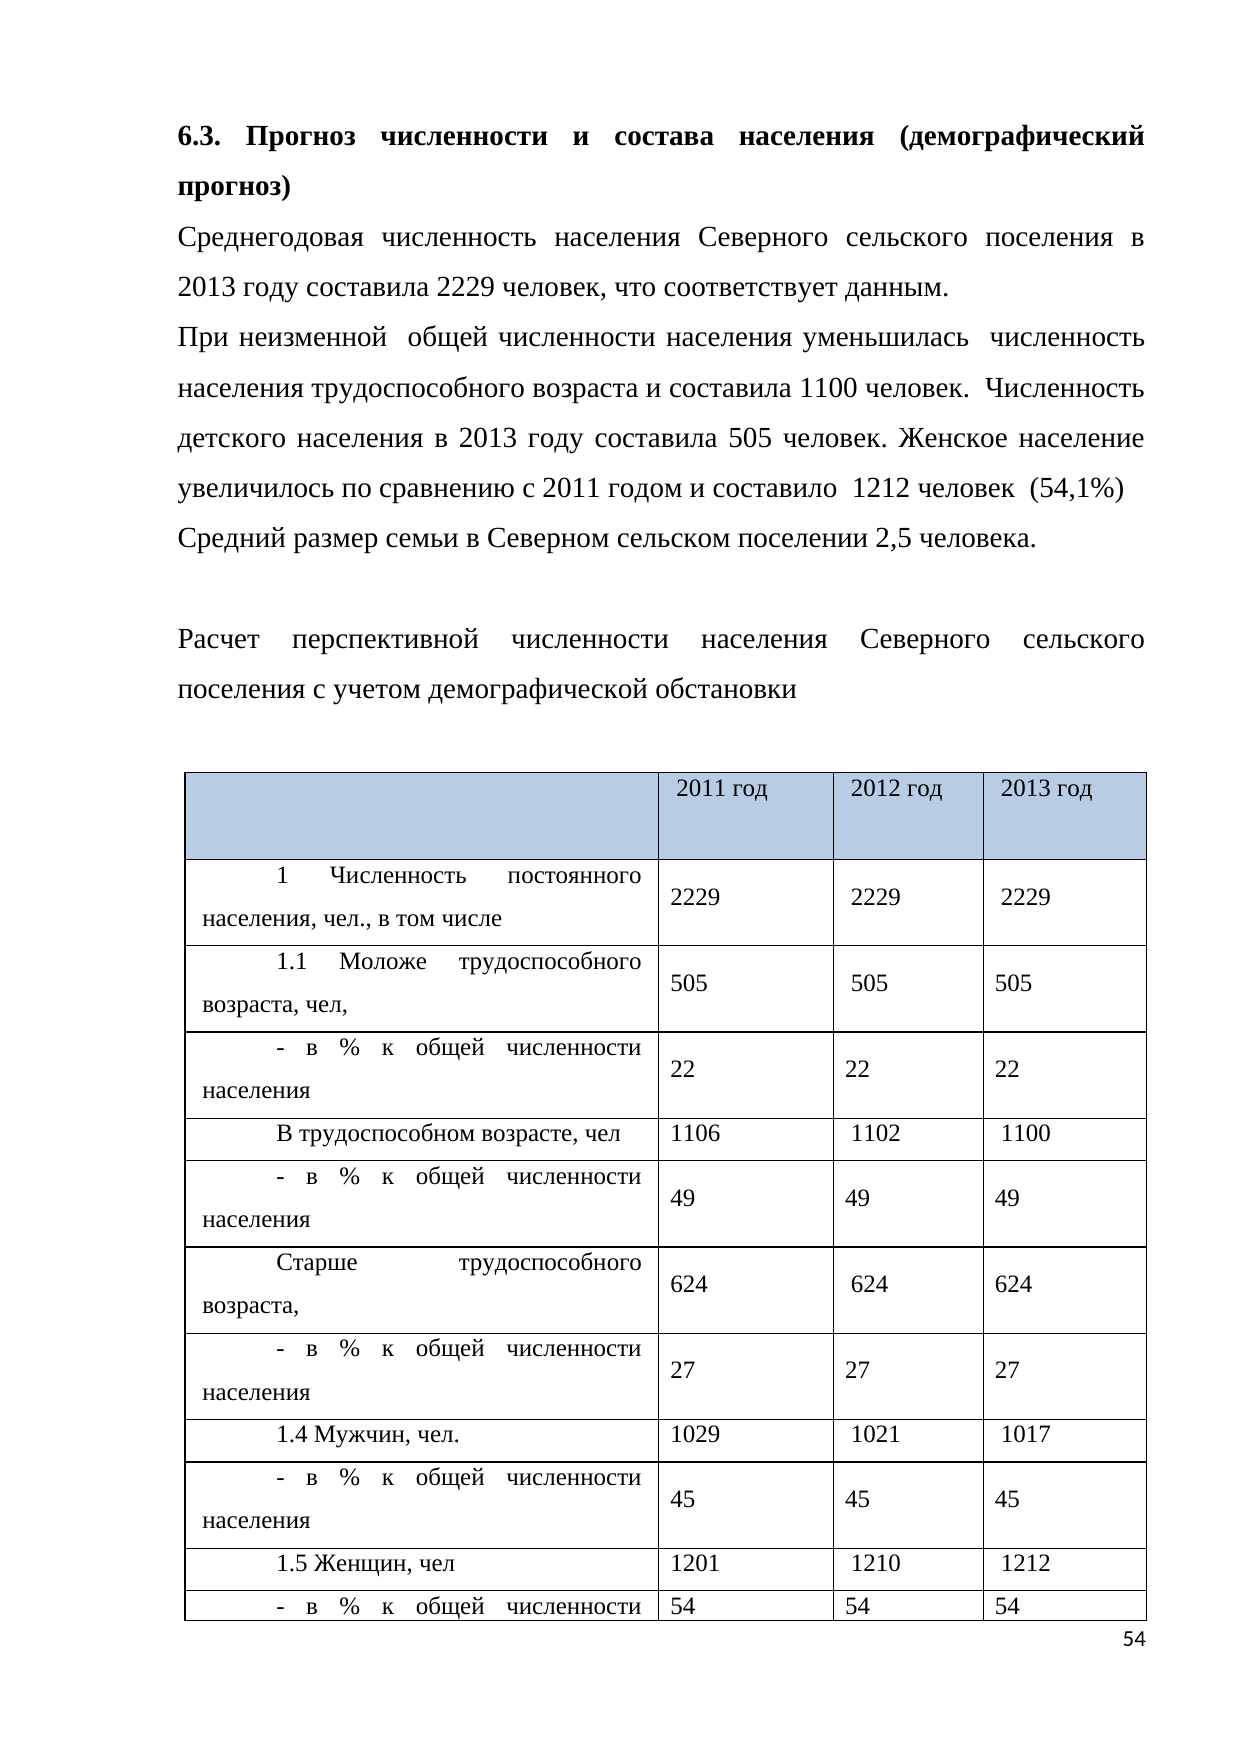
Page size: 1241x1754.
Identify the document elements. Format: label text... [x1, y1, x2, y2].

table_cell 2229 [984, 860, 1146, 945]
table_cell 27 [834, 1334, 983, 1418]
table_cell 1201 [659, 1549, 833, 1590]
table_cell 505 [984, 946, 1146, 1031]
table_cell 2229 [659, 860, 833, 945]
table_cell 45 [984, 1463, 1146, 1547]
table_cell 624 [984, 1248, 1146, 1332]
table_cell - в % к общей численности населения [186, 1463, 658, 1547]
table_cell 624 [834, 1248, 983, 1332]
table_cell 49 [984, 1161, 1146, 1246]
table_cell 1.4 Мужчин, чел. [186, 1420, 658, 1461]
table_cell 1 Численность постоянного населения, чел., в том числе [186, 860, 658, 945]
table_header 2013 год [984, 773, 1146, 859]
table_cell 2229 [834, 860, 983, 945]
table_cell 505 [659, 946, 833, 1031]
table_cell 1.5 Женщин, чел [186, 1549, 658, 1590]
text Средний размер семьи в Северном сельском поселении 2,5 человека. [177, 521, 1146, 554]
table_cell 22 [984, 1033, 1146, 1117]
table_cell 1212 [984, 1549, 1146, 1590]
table_cell 54 [984, 1591, 1146, 1620]
table_cell 1021 [834, 1420, 983, 1461]
table_cell 1100 [984, 1119, 1146, 1160]
table_cell 49 [834, 1161, 983, 1246]
table_cell 49 [659, 1161, 833, 1246]
table_cell 505 [834, 946, 983, 1031]
table_cell - в % к общей численности населения [186, 1334, 658, 1418]
table_cell 1106 [659, 1119, 833, 1160]
table_cell 54 [659, 1591, 833, 1620]
table_cell - в % к общей численности населения [186, 1033, 658, 1117]
table_cell - в % к общей численности населения [186, 1161, 658, 1246]
table_cell 1210 [834, 1549, 983, 1590]
table_header 2012 год [834, 773, 983, 859]
text Расчет перспективной численности населения Северного сельского поселения с учетом демографической обстановки [177, 621, 1146, 705]
text Среднегодовая численность населения Северного сельского поселения в 2013 году составила 2229 человек, что соответствует данным. [177, 219, 1146, 303]
table_cell 1102 [834, 1119, 983, 1160]
table_header 2011 год [659, 773, 833, 859]
table_cell Старше трудоспособного возраста, [186, 1248, 658, 1332]
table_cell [186, 1591, 658, 1620]
table_cell 22 [834, 1033, 983, 1117]
table_cell 1029 [659, 1420, 833, 1461]
table_cell В трудоспособном возрасте, чел [186, 1119, 658, 1160]
table_cell 1.1 Моложе трудоспособного возраста, чел, [186, 946, 658, 1031]
table_cell 45 [834, 1463, 983, 1547]
text 6.3. Прогноз численности и состава населения (демографический прогноз) [177, 118, 1146, 202]
table_cell 1017 [984, 1420, 1146, 1461]
text При неизменной общей численности населения уменьшилась численность населения трудоспособного возраста и составила 1100 человек. Численность детского населения в 2013 году составила 505 человек. Женское население увеличилось по сравнению с 2011 годом и составило 1212 человек (54,1%) [177, 319, 1146, 504]
table_cell 27 [659, 1334, 833, 1418]
table_cell 624 [659, 1248, 833, 1332]
table_cell 27 [984, 1334, 1146, 1418]
table_header [186, 773, 658, 859]
table_cell 54 [834, 1591, 983, 1620]
table_cell 22 [659, 1033, 833, 1117]
table_cell 45 [659, 1463, 833, 1547]
